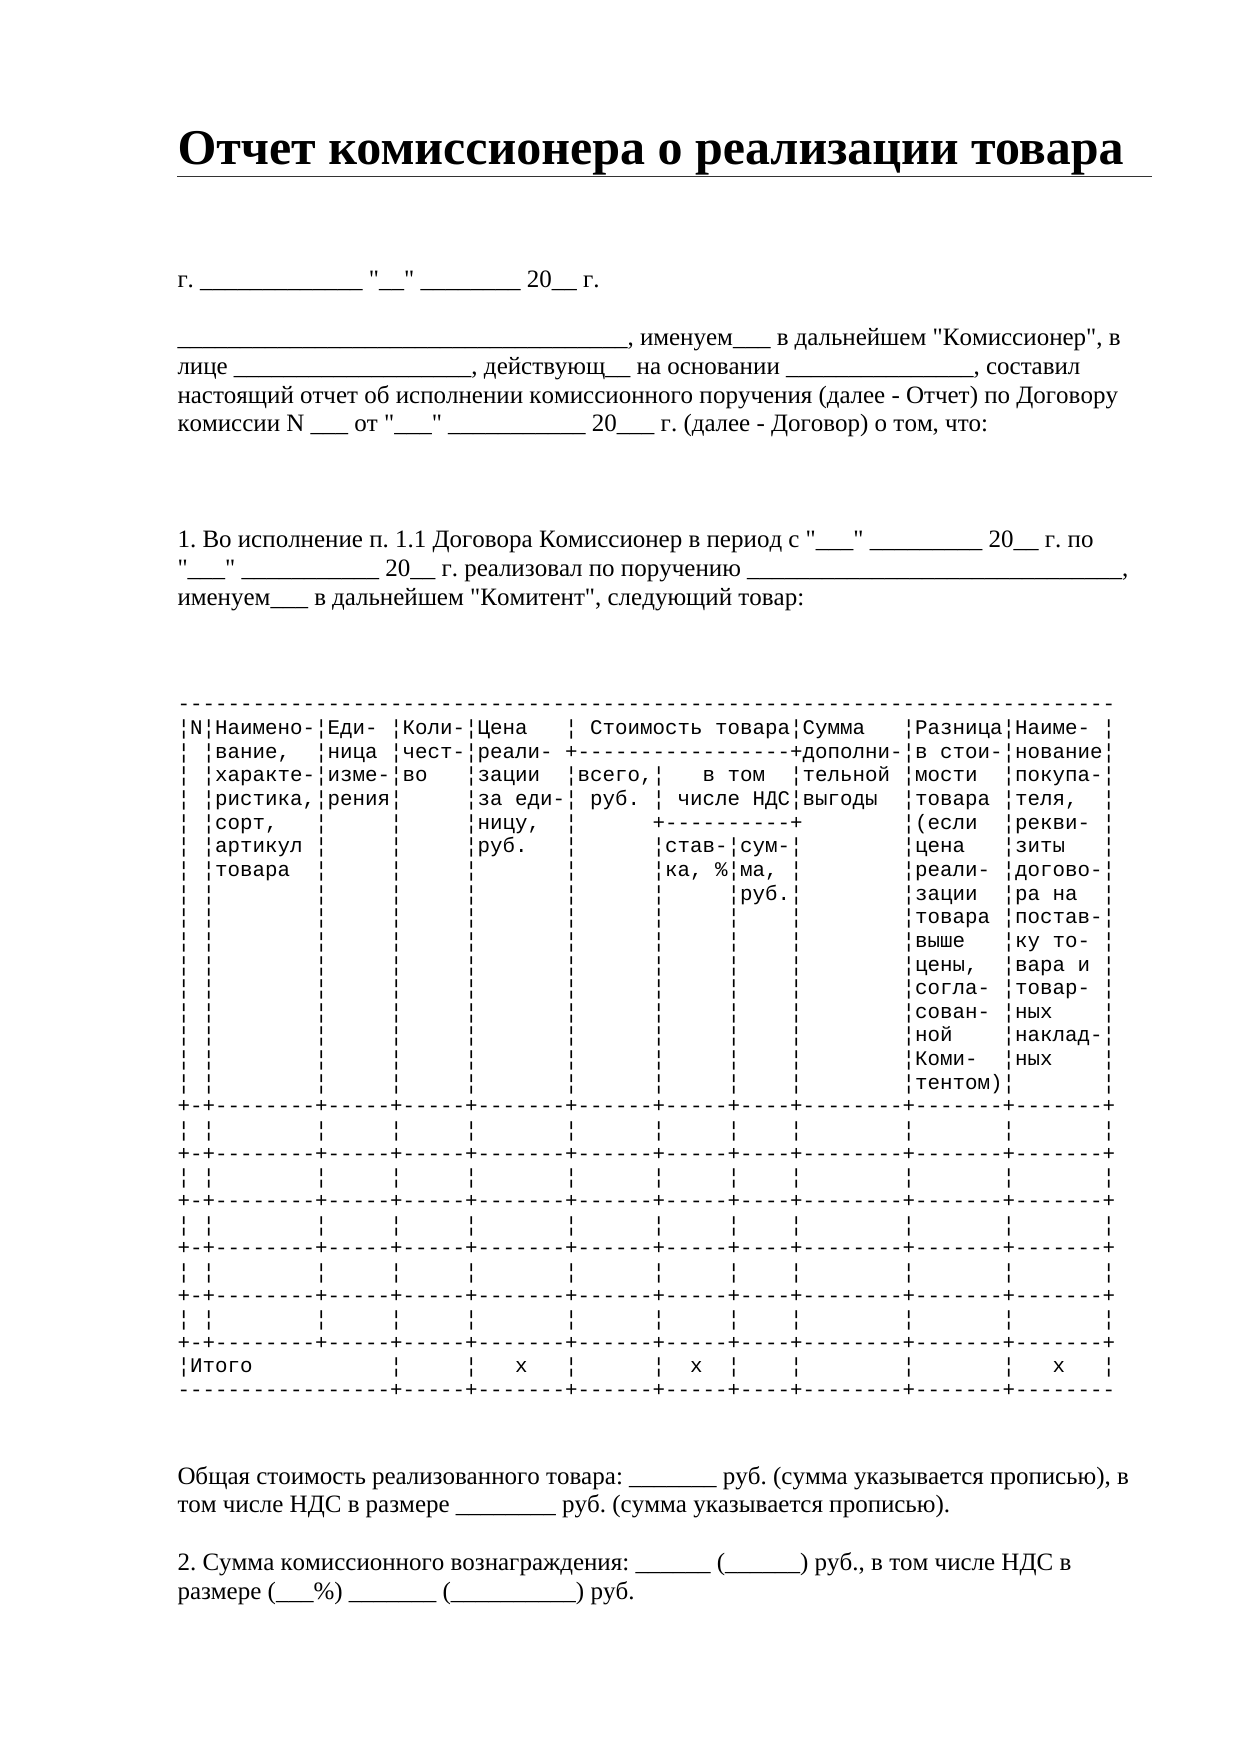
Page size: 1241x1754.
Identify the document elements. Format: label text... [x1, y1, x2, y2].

subtitle Отчет комиссионера о реализации товара [177, 118, 1152, 176]
text +-+--------+-----+-----+-------+------+-----+----+--------+-------+-------+ [177, 1095, 1152, 1119]
text +-+--------+-----+-----+-------+------+-----+----+--------+-------+-------+ [177, 1143, 1152, 1166]
text ¦ ¦ ¦ ¦ ¦ ¦ ¦ ¦ ¦ ¦ ¦ ¦ [177, 1214, 1152, 1237]
text ¦ ¦артикул ¦ ¦ ¦руб. ¦ ¦став-¦сум-¦ ¦цена ¦зиты ¦ [177, 835, 1152, 859]
text ¦ ¦ ¦ ¦ ¦ ¦ ¦ ¦ ¦ ¦ ¦ ¦ [177, 1166, 1152, 1190]
text ¦ ¦ристика,¦рения¦ ¦за еди-¦ руб. ¦ числе НДС¦выгоды ¦товара ¦теля, ¦ [177, 788, 1152, 812]
text 1. Во исполнение п. 1.1 Договора Комиссионер в период с "___" _________ 20__ г. по "___" ___________ 20__ г. реализовал по поручению ______________________________, именуем___ в дальнейшем "Комитент", следующий товар: [177, 524, 1152, 611]
text ¦ ¦ ¦ ¦ ¦ ¦ ¦ ¦ ¦ ¦сован- ¦ных ¦ [177, 1001, 1152, 1024]
text +-+--------+-----+-----+-------+------+-----+----+--------+-------+-------+ [177, 1284, 1152, 1308]
text ¦ ¦ ¦ ¦ ¦ ¦ ¦ ¦ ¦ ¦ной ¦наклад-¦ [177, 1024, 1152, 1048]
text г. _____________ "__" ________ 20__ г. [177, 264, 1152, 293]
text ¦ ¦ ¦ ¦ ¦ ¦ ¦ ¦ ¦ ¦ ¦ ¦ [177, 1261, 1152, 1284]
text Общая стоимость реализованного товара: _______ руб. (сумма указывается прописью), в том числе НДС в размере ________ руб. (сумма указывается прописью). [177, 1461, 1152, 1518]
text ____________________________________, именуем___ в дальнейшем "Комиссионер", в лице ___________________, действующ__ на основании _______________, составил настоящий отчет об исполнении комиссионного поручения (далее - Отчет) по Договору комиссии N ___ от "___" ___________ 20___ г. (далее - Договор) о том, что: [177, 322, 1152, 437]
text ¦ ¦ ¦ ¦ ¦ ¦ ¦ ¦ ¦ ¦тентом)¦ ¦ [177, 1072, 1152, 1095]
text ¦ ¦ ¦ ¦ ¦ ¦ ¦ ¦ ¦ ¦ ¦ ¦ [177, 1308, 1152, 1332]
text ¦ ¦сорт, ¦ ¦ ¦ницу, ¦ +----------+ ¦(если ¦рекви- ¦ [177, 812, 1152, 835]
text ¦ ¦ ¦ ¦ ¦ ¦ ¦ ¦ ¦ ¦выше ¦ку то- ¦ [177, 930, 1152, 953]
text ¦Итого ¦ ¦ х ¦ ¦ х ¦ ¦ ¦ ¦ х ¦ [177, 1356, 1152, 1379]
text ¦ ¦характе-¦изме-¦во ¦зации ¦всего,¦ в том ¦тельной ¦мости ¦покупа-¦ [177, 764, 1152, 788]
text ¦ ¦вание, ¦ница ¦чест-¦реали- +-----------------+дополни-¦в стои-¦нование¦ [177, 741, 1152, 764]
text ¦ ¦ ¦ ¦ ¦ ¦ ¦ ¦ ¦ ¦товара ¦постав-¦ [177, 906, 1152, 930]
text ¦ ¦ ¦ ¦ ¦ ¦ ¦ ¦ ¦ ¦цены, ¦вара и ¦ [177, 953, 1152, 977]
text -----------------+-----+-------+------+-----+----+--------+-------+-------- [177, 1379, 1152, 1403]
text --------------------------------------------------------------------------- [177, 693, 1152, 717]
text 2. Сумма комиссионного вознаграждения: ______ (______) руб., в том числе НДС в размере (___%) _______ (__________) руб. [177, 1547, 1152, 1605]
text ¦N¦Наимено-¦Еди- ¦Коли-¦Цена ¦ Стоимость товара¦Сумма ¦Разница¦Наиме- ¦ [177, 717, 1152, 741]
text ¦ ¦ ¦ ¦ ¦ ¦ ¦ ¦ ¦ ¦согла- ¦товар- ¦ [177, 977, 1152, 1001]
text ¦ ¦ ¦ ¦ ¦ ¦ ¦ ¦ ¦ ¦ ¦ ¦ [177, 1119, 1152, 1143]
text +-+--------+-----+-----+-------+------+-----+----+--------+-------+-------+ [177, 1190, 1152, 1214]
text ¦ ¦ ¦ ¦ ¦ ¦ ¦ ¦руб.¦ ¦зации ¦ра на ¦ [177, 883, 1152, 906]
text +-+--------+-----+-----+-------+------+-----+----+--------+-------+-------+ [177, 1237, 1152, 1261]
text ¦ ¦товара ¦ ¦ ¦ ¦ ¦ка, %¦ма, ¦ ¦реали- ¦догово-¦ [177, 859, 1152, 883]
text ¦ ¦ ¦ ¦ ¦ ¦ ¦ ¦ ¦ ¦Коми- ¦ных ¦ [177, 1048, 1152, 1072]
text +-+--------+-----+-----+-------+------+-----+----+--------+-------+-------+ [177, 1332, 1152, 1356]
